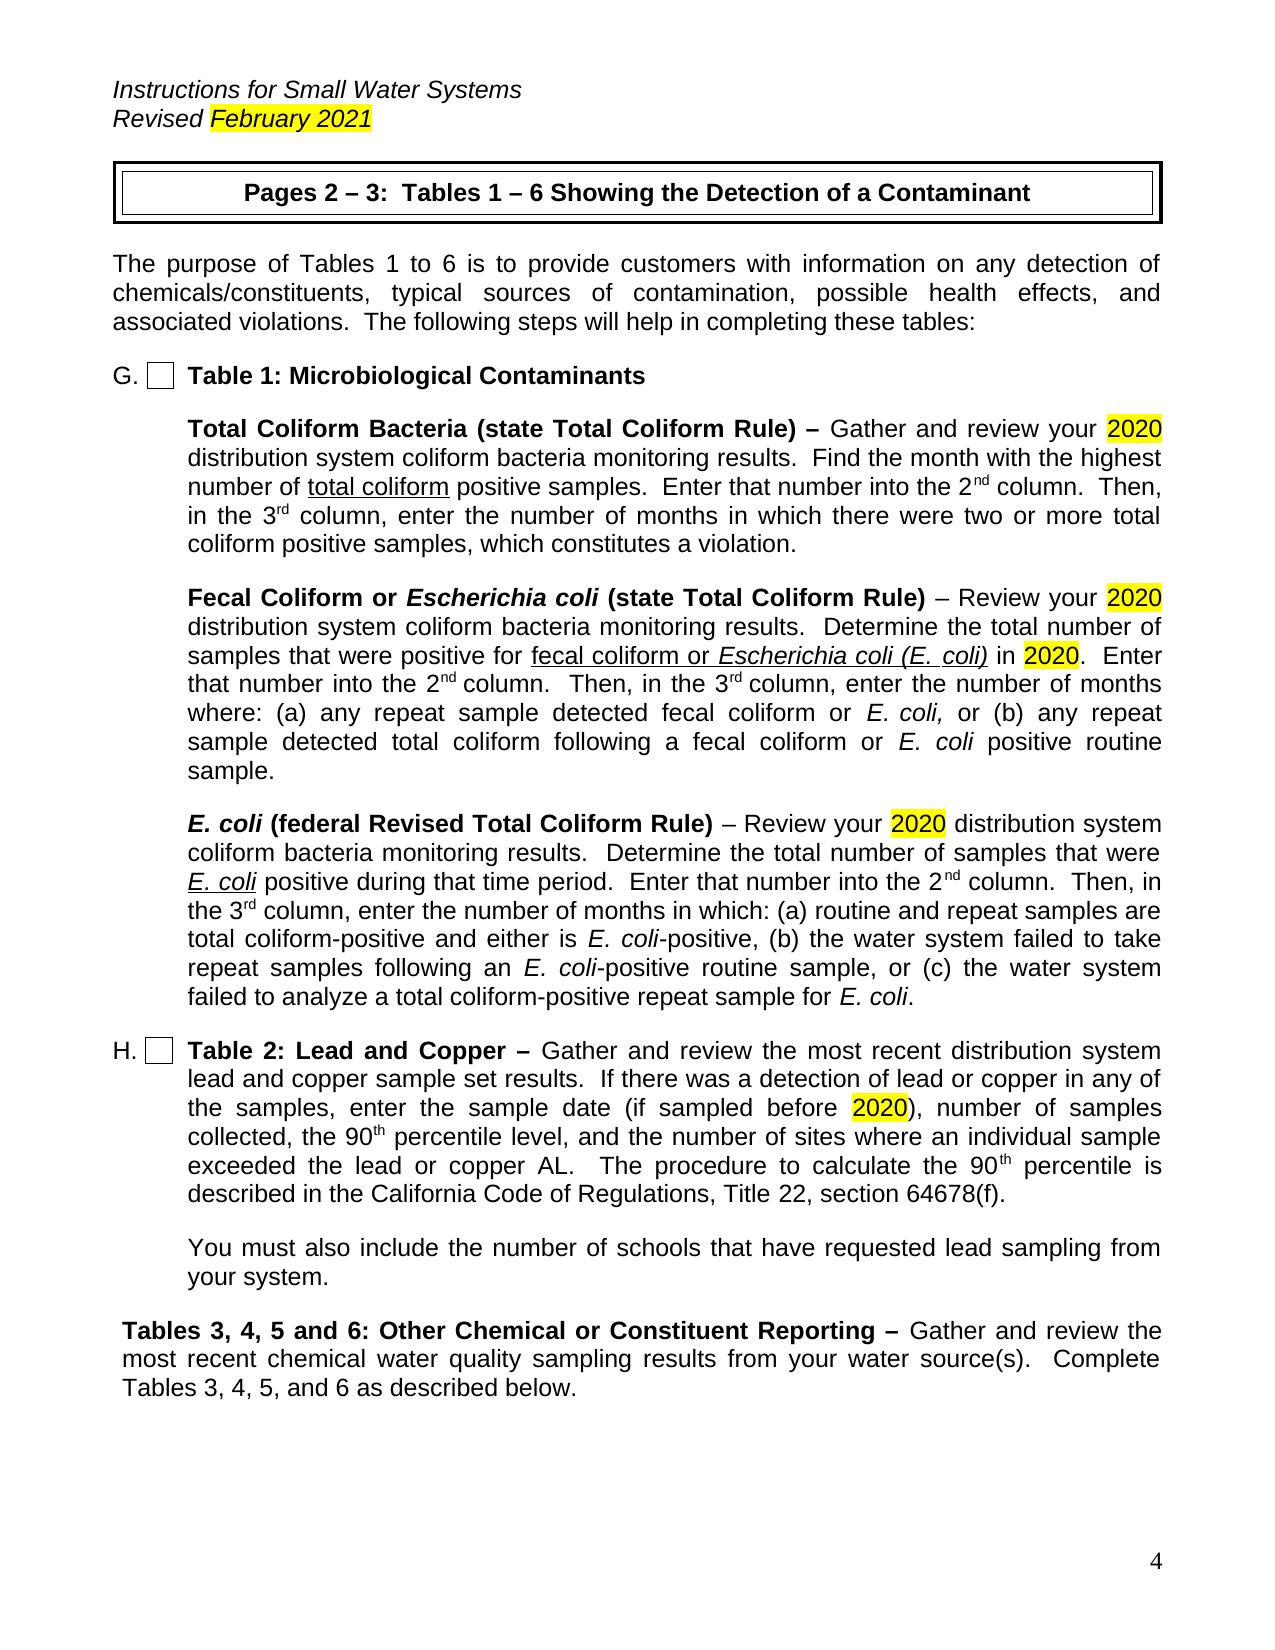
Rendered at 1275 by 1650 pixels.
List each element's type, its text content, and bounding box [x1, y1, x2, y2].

text H. Table 2: Lead and Copper – Gather and review the most recent distribution system lead and copper sample set results. If there was a detection of lead or copper in any of the samples, enter the sample date (if sampled before 2020), number of samples collected, the 90th percentile level, and the number of sites where an individual sample exceeded the lead or copper AL. The procedure to calculate the 90th percentile is described in the California Code of Regulations, Title 22, section 64678(f). [112, 1036, 1162, 1208]
text Total Coliform Bacteria (state Total Coliform Rule) – Gather and review your 2020 distribution system coliform bacteria monitoring results. Find the month with the highest number of total coliform positive samples. Enter that number into the 2nd column. Then, in the 3rd column, enter the number of months in which there were two or more total coliform positive samples, which constitutes a violation. [187, 414, 1162, 558]
text Fecal Coliform or Escherichia coli (state Total Coliform Rule) – Review your 2020 distribution system coliform bacteria monitoring results. Determine the total number of samples that were positive for fecal coliform or Escherichia coli (E. coli) in 2020. Enter that number into the 2nd column. Then, in the 3rd column, enter the number of months where: (a) any repeat sample detected fecal coliform or E. coli, or (b) any repeat sample detected total coliform following a fecal coliform or E. coli positive routine sample. [187, 583, 1162, 784]
text E. coli (federal Revised Total Coliform Rule) – Review your 2020 distribution system coliform bacteria monitoring results. Determine the total number of samples that were E. coli positive during that time period. Enter that number into the 2nd column. Then, in the 3rd column, enter the number of months in which: (a) routine and repeat samples are total coliform-positive and either is E. coli-positive, (b) the water system failed to take repeat samples following an E. coli-positive routine sample, or (c) the water system failed to analyze a total coliform-positive repeat sample for E. coli. [187, 809, 1162, 1011]
table_header Pages 2 – 3: Tables 1 – 6 Showing the Detection of a Contaminant [118, 164, 1157, 213]
text The purpose of Tables 1 to 6 is to provide customers with information on any detection of chemicals/constituents, typical sources of contamination, possible health effects, and associated violations. The following steps will help in completing these tables: [112, 249, 1162, 336]
text G. Table 1: Microbiological Contaminants [112, 361, 1162, 389]
text Tables 3, 4, 5 and 6: Other Chemical or Constituent Reporting – Gather and review the most recent chemical water quality sampling results from your water source(s). Complete Tables 3, 4, 5, and 6 as described below. [122, 1316, 1162, 1402]
text You must also include the number of schools that have requested lead sampling from your system. [187, 1233, 1162, 1291]
